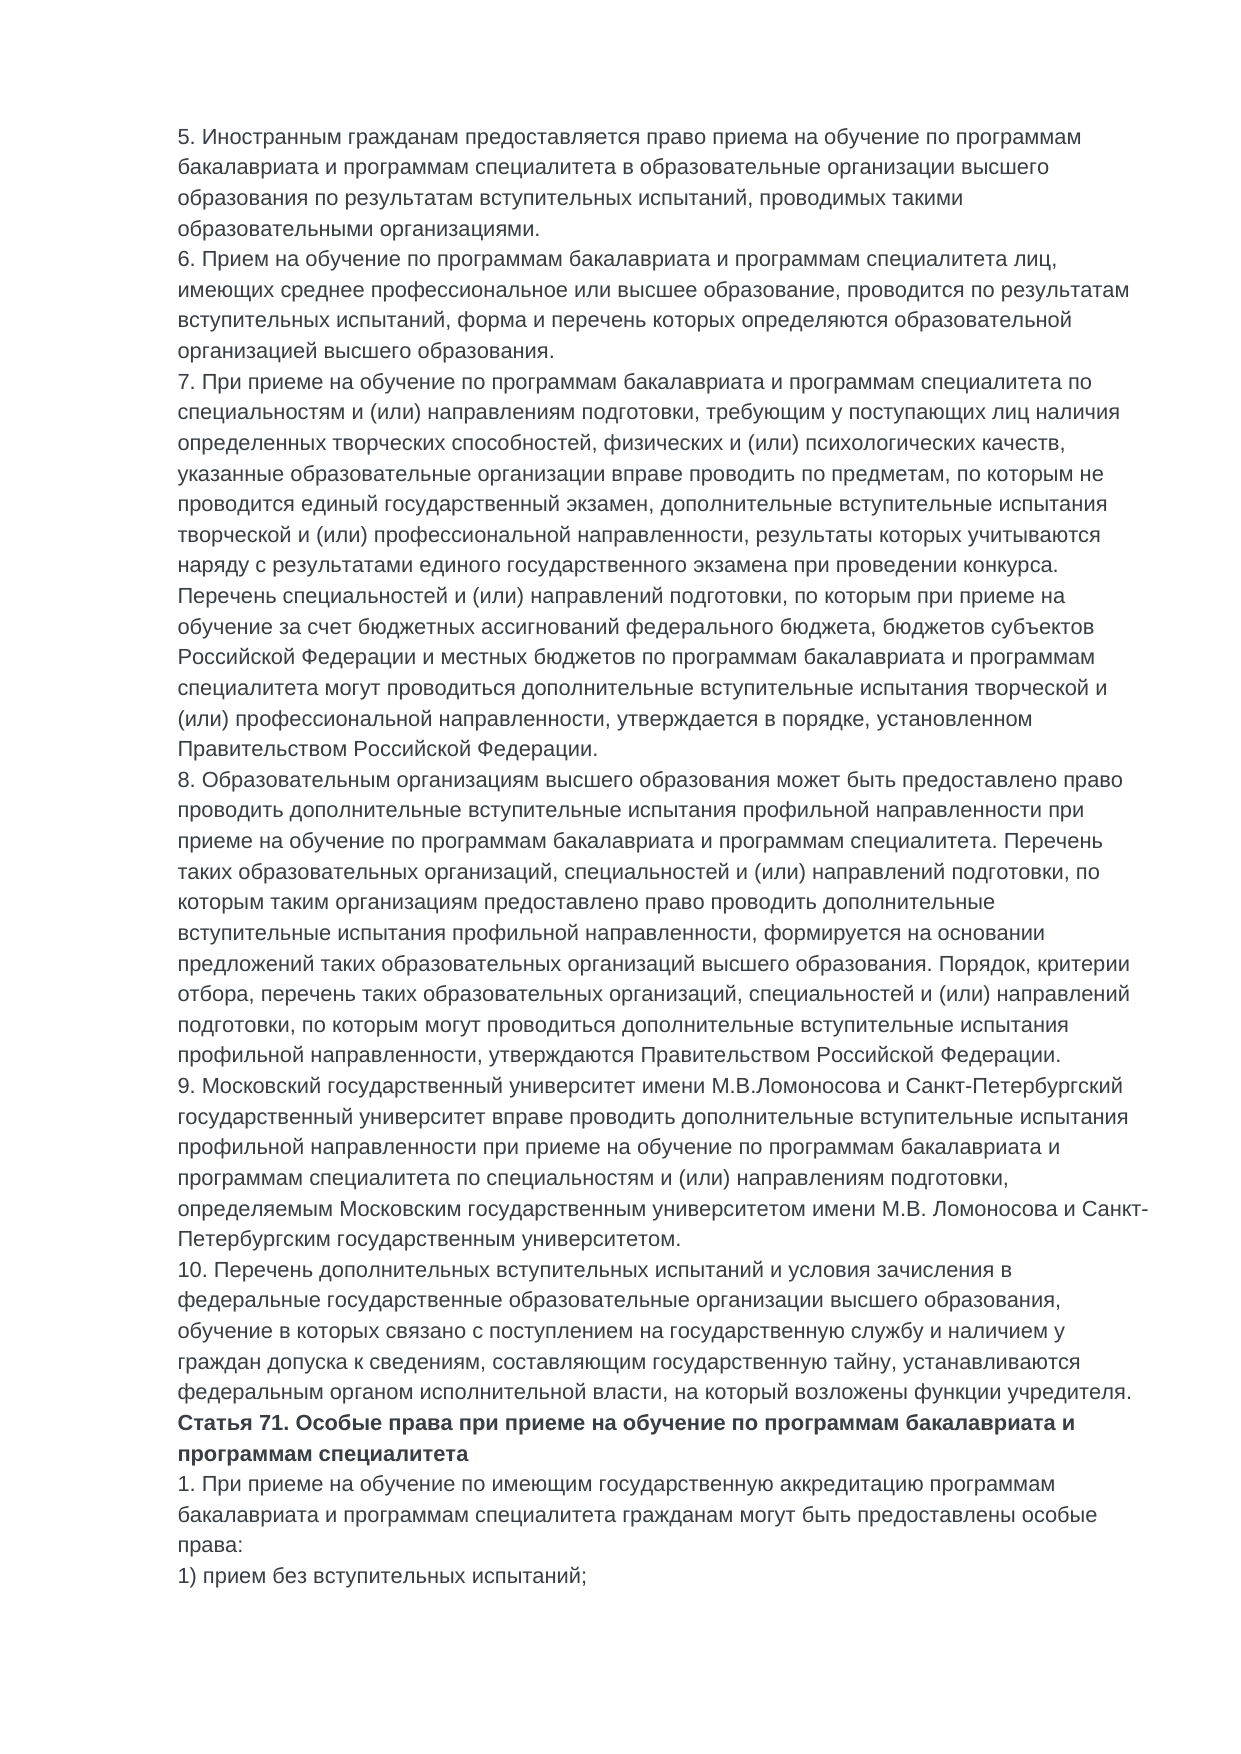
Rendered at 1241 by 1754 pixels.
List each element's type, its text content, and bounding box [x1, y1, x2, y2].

text 1. При приеме на обучение по имеющим государственную аккредитацию программам бакалавриата и программам специалитета гражданам могут быть предоставлены особые права: [177, 1466, 1152, 1557]
text 6. Прием на обучение по программам бакалавриата и программам специалитета лиц, имеющих среднее профессиональное или высшее образование, проводится по результатам вступительных испытаний, форма и перечень которых определяются образовательной организацией высшего образования. [177, 241, 1152, 363]
text Статья 71. Особые права при приеме на обучение по программам бакалавриата и программам специалитета [177, 1404, 1152, 1466]
text 10. Перечень дополнительных вступительных испытаний и условия зачисления в федеральные государственные образовательные организации высшего образования, обучение в которых связано с поступлением на государственную службу и наличием у граждан допуска к сведениям, составляющим государственную тайну, устанавливаются федеральным органом исполнительной власти, на который возложены функции учредителя. [177, 1251, 1152, 1404]
text 7. При приеме на обучение по программам бакалавриата и программам специалитета по специальностям и (или) направлениям подготовки, требующим у поступающих лиц наличия определенных творческих способностей, физических и (или) психологических качеств, указанные образовательные организации вправе проводить по предметам, по которым не проводится единый государственный экзамен, дополнительные вступительные испытания творческой и (или) профессиональной направленности, результаты которых учитываются наряду с результатами единого государственного экзамена при проведении конкурса. Перечень специальностей и (или) направлений подготовки, по которым при приеме на обучение за счет бюджетных ассигнований федерального бюджета, бюджетов субъектов Российской Федерации и местных бюджетов по программам бакалавриата и программам специалитета могут проводиться дополнительные вступительные испытания творческой и (или) профессиональной направленности, утверждается в порядке, установленном Правительством Российской Федерации. [177, 363, 1152, 761]
text 5. Иностранным гражданам предоставляется право приема на обучение по программам бакалавриата и программам специалитета в образовательные организации высшего образования по результатам вступительных испытаний, проводимых такими образовательными организациями. [177, 118, 1152, 241]
text 8. Образовательным организациям высшего образования может быть предоставлено право проводить дополнительные вступительные испытания профильной направленности при приеме на обучение по программам бакалавриата и программам специалитета. Перечень таких образовательных организаций, специальностей и (или) направлений подготовки, по которым таким организациям предоставлено право проводить дополнительные вступительные испытания профильной направленности, формируется на основании предложений таких образовательных организаций высшего образования. Порядок, критерии отбора, перечень таких образовательных организаций, специальностей и (или) направлений подготовки, по которым могут проводиться дополнительные вступительные испытания профильной направленности, утверждаются Правительством Российской Федерации. [177, 761, 1152, 1067]
text 1) прием без вступительных испытаний; [177, 1557, 1152, 1588]
text 9. Московский государственный университет имени М.В.Ломоносова и Санкт-Петербургский государственный университет вправе проводить дополнительные вступительные испытания профильной направленности при приеме на обучение по программам бакалавриата и программам специалитета по специальностям и (или) направлениям подготовки, определяемым Московским государственным университетом имени М.В. Ломоносова и Санкт-Петербургским государственным университетом. [177, 1067, 1152, 1251]
